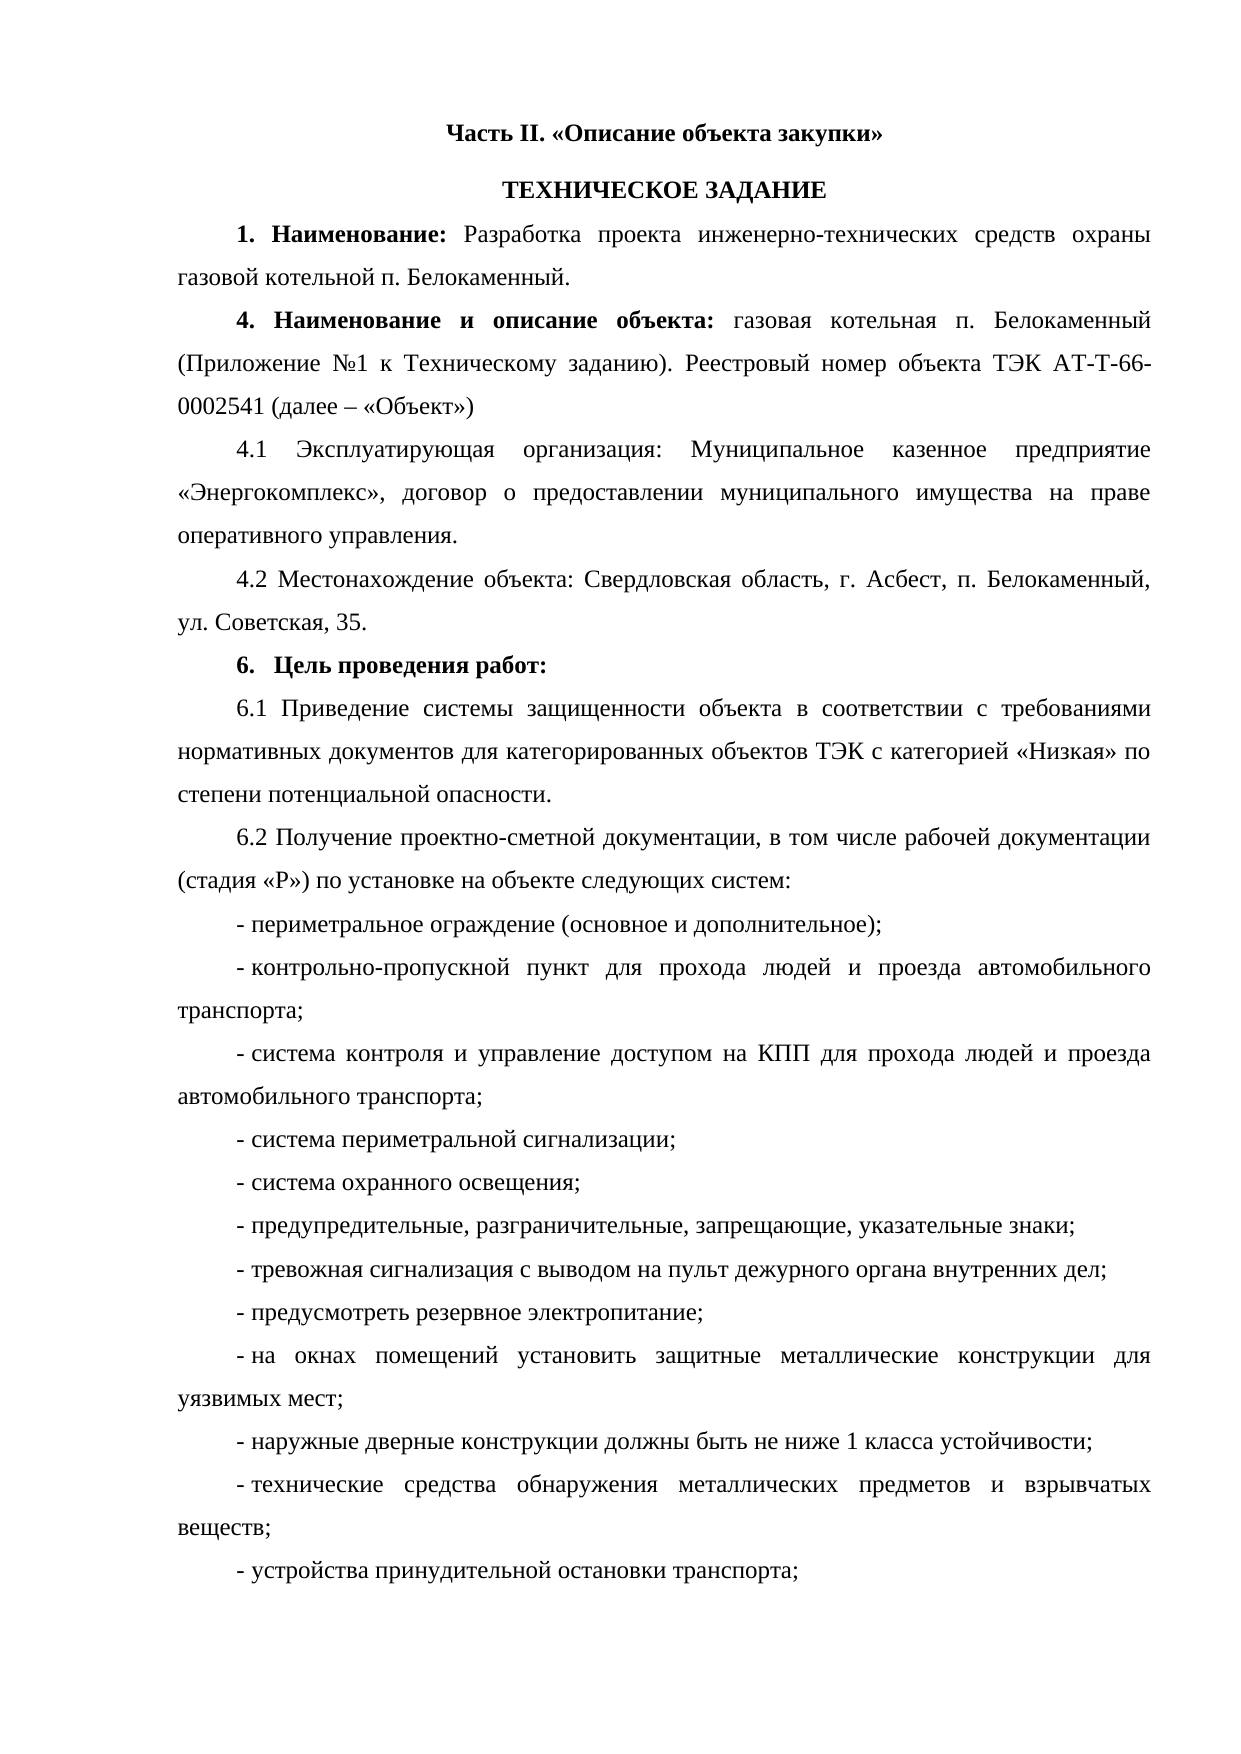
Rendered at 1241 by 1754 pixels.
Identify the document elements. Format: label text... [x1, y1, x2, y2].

list на окнах помещений установить защитные металлические конструкции для уязвимых мест; [177, 1340, 1152, 1412]
text Часть II. «Описание объекта закупки» [177, 118, 1152, 147]
list система периметральной сигнализации; [177, 1124, 1152, 1153]
list наружные дверные конструкции должны быть не ниже 1 класса устойчивости; [177, 1426, 1152, 1455]
list устройства принудительной остановки транспорта; [177, 1556, 1152, 1584]
list предупредительные, разграничительные, запрещающие, указательные знаки; [177, 1211, 1152, 1239]
list контрольно-пропускной пункт для прохода людей и проезда автомобильного транспорта; [177, 952, 1152, 1024]
text 6.1 Приведение системы защищенности объекта в соответствии с требованиями нормативных документов для категорированных объектов ТЭК с категорией «Низкая» по степени потенциальной опасности. [177, 693, 1152, 808]
list Цель проведения работ: [236, 650, 1152, 679]
text 4.2 Местонахождение объекта: Свердловская область, г. Асбест, п. Белокаменный, ул. Советская, 35. [177, 564, 1152, 636]
text 4.1 Эксплуатирующая организация: Муниципальное казенное предприятие «Энергокомплекс», договор о предоставлении муниципального имущества на праве оперативного управления. [177, 434, 1152, 549]
text 1. Наименование: Разработка проекта инженерно-технических средств охраны газовой котельной п. Белокаменный. [177, 219, 1152, 291]
list система контроля и управление доступом на КПП для прохода людей и проезда автомобильного транспорта; [177, 1038, 1152, 1110]
list технические средства обнаружения металлических предметов и взрывчатых веществ; [177, 1469, 1152, 1541]
text 6.2 Получение проектно-сметной документации, в том числе рабочей документации (стадия «Р») по установке на объекте следующих систем: [177, 822, 1152, 894]
list тревожная сигнализация с выводом на пульт дежурного органа внутренних дел; [177, 1254, 1152, 1282]
list периметральное ограждение (основное и дополнительное); [177, 909, 1152, 937]
text 4. Наименование и описание объекта: газовая котельная п. Белокаменный (Приложение №1 к Техническому заданию). Реестровый номер объекта ТЭК АT-Т-66-0002541 (далее – «Объект») [177, 305, 1152, 420]
list предусмотреть резервное электропитание; [177, 1297, 1152, 1326]
subtitle ТЕХНИЧЕСКОЕ ЗАДАНИЕ [177, 176, 1152, 204]
list система охранного освещения; [177, 1167, 1152, 1196]
